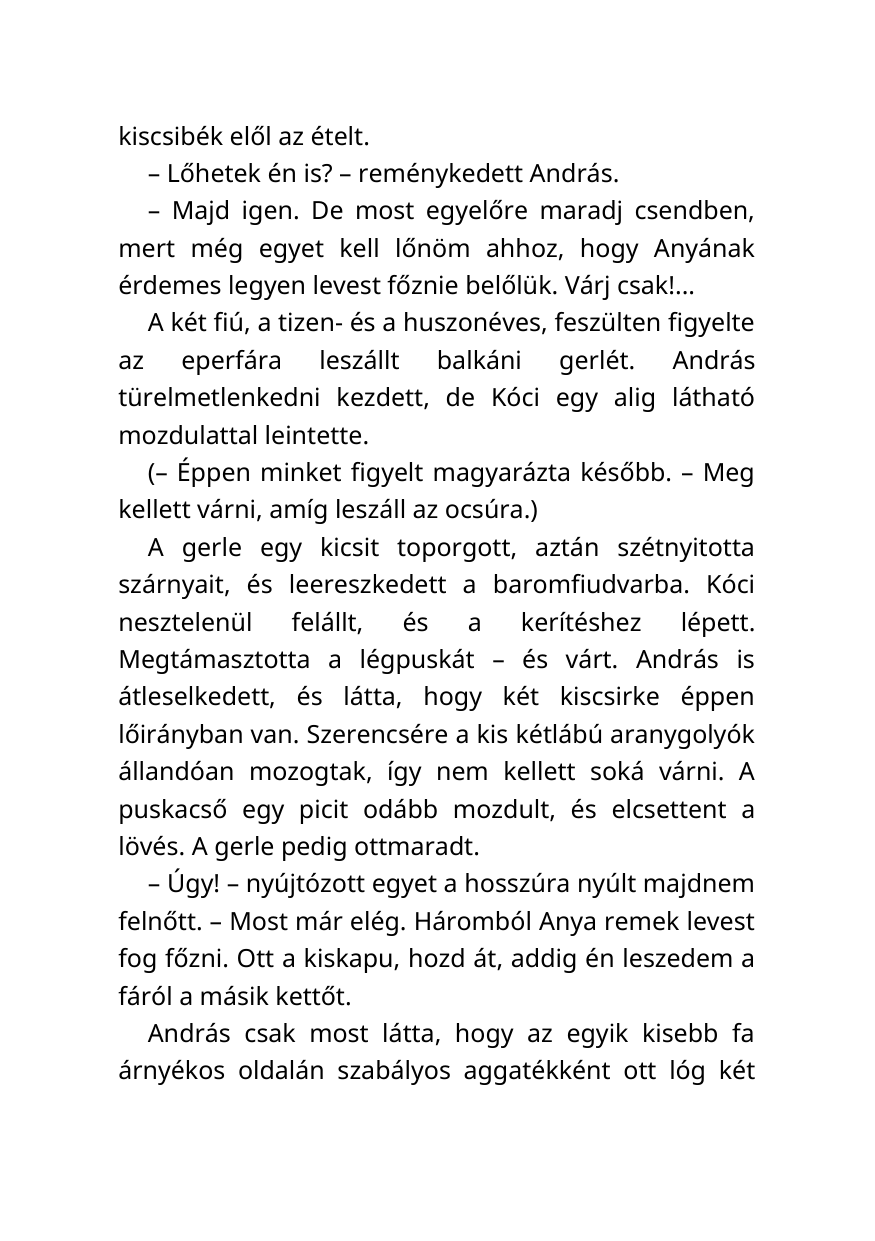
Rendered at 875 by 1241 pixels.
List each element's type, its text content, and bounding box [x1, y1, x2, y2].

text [118, 118, 756, 152]
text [118, 1016, 756, 1087]
text – Úgy! – nyújtózott egyet a hosszúra nyúlt majdnem felnőtt. – Most már elég. Háromból Anya remek levest fog főzni. Ott a kiskapu, hozd át, addig én leszedem a fáról a másik kettőt. [118, 866, 756, 1012]
text A két fiú, a tizen- és a huszonéves, feszülten figyelte az eperfára leszállt balkáni gerlét. András türelmetlenkedni kezdett, de Kóci egy alig látható mozdulattal leintette. [118, 305, 756, 451]
text – Lőhetek én is? – reménykedett András. [118, 156, 756, 189]
text – Majd igen. De most egyelőre maradj csendben, mert még egyet kell lőnöm ahhoz, hogy Anyának érdemes legyen levest főznie belőlük. Várj csak!... [118, 193, 756, 302]
text (– Éppen minket figyelt magyarázta később. – Meg kellett várni, amíg leszáll az ocsúra.) [118, 455, 756, 526]
text A gerle egy kicsit toporgott, aztán szétnyitotta szárnyait, és leereszkedett a baromfiudvarba. Kóci nesztelenül felállt, és a kerítéshez lépett. Megtámasztotta a légpuskát – és várt. András is átleselkedett, és látta, hogy két kiscsirke éppen lőirányban van. Szerencsére a kis kétlábú aranygolyók állandóan mozogtak, így nem kellett soká várni. A puskacső egy picit odább mozdult, és elcsettent a lövés. A gerle pedig ottmaradt. [118, 529, 756, 863]
